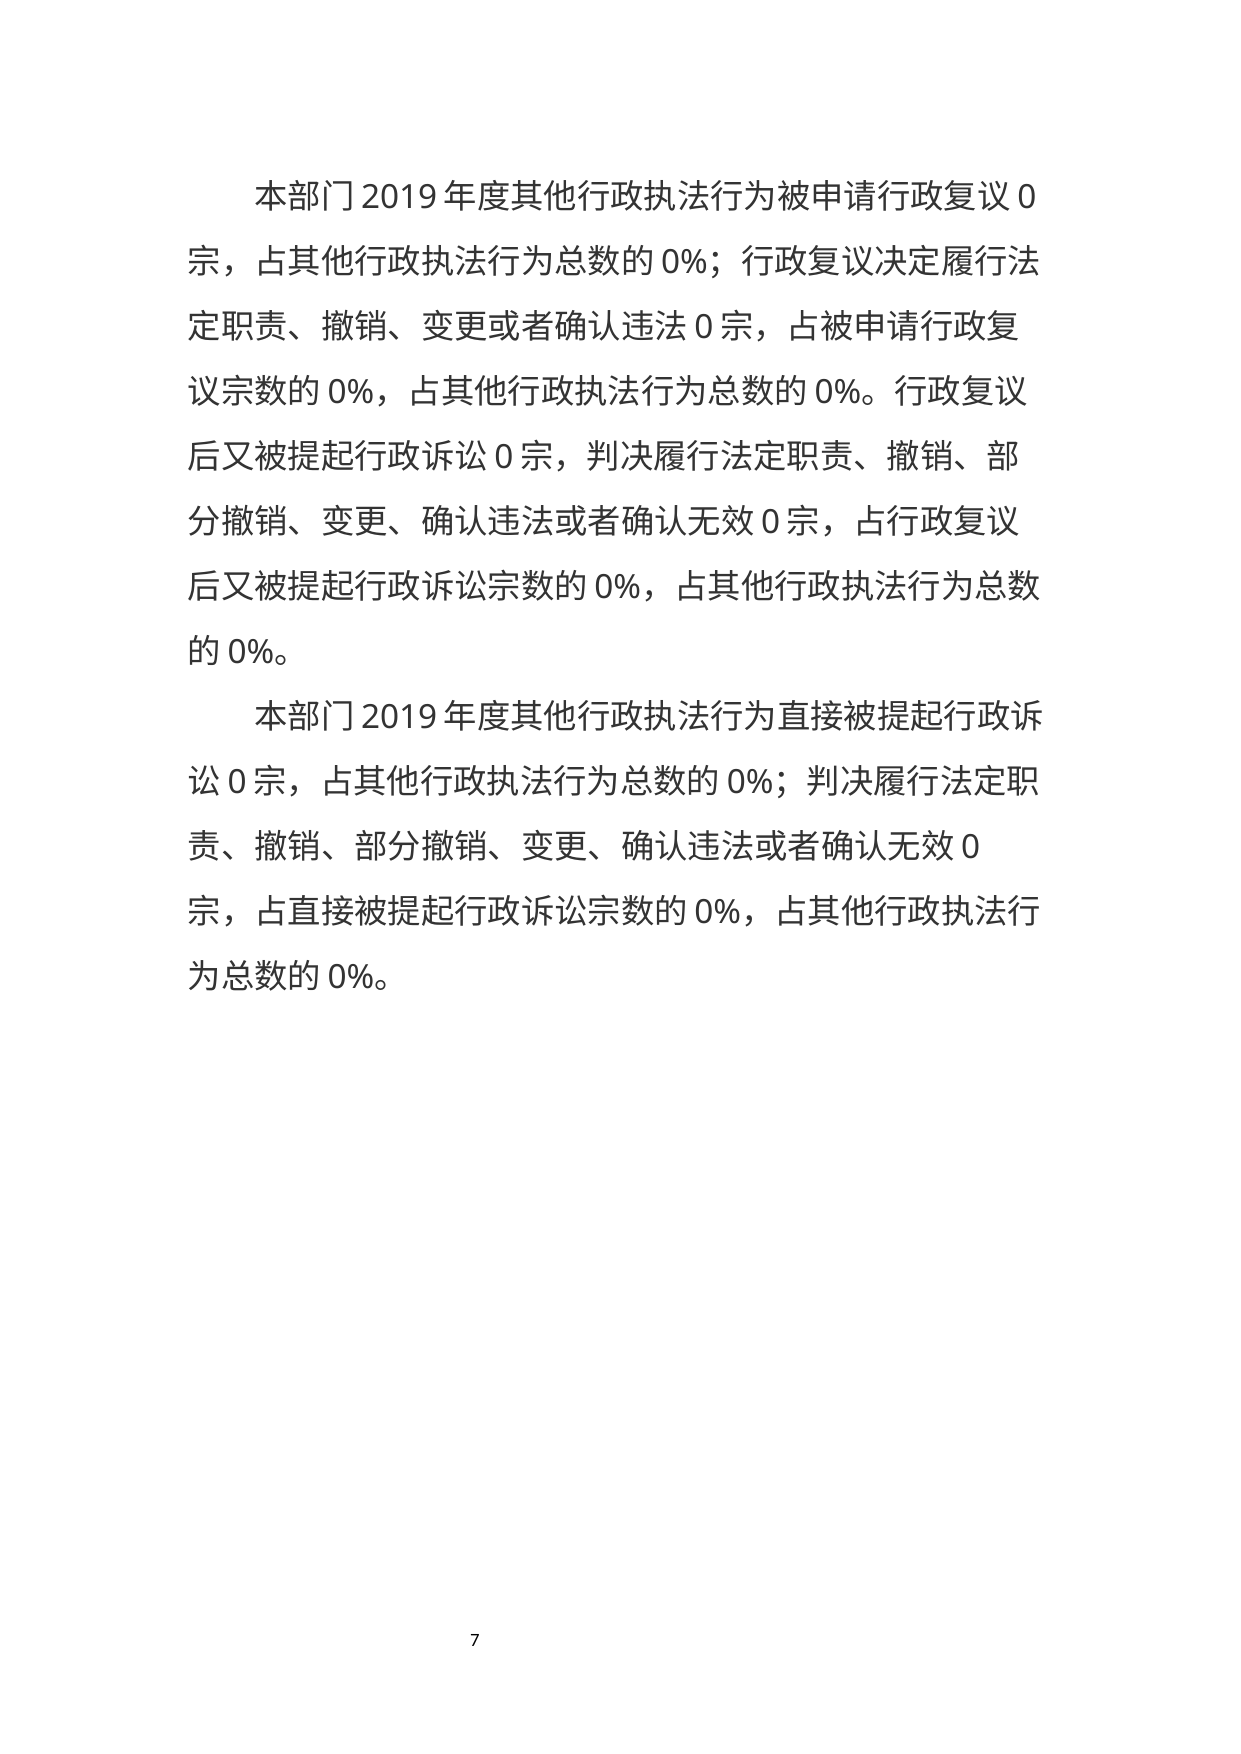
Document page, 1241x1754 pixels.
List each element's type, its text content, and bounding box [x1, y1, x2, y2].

text 本部门2019年度其他行政执法行为直接被提起行政诉讼0宗，占其他行政执法行为总数的0%；判决履行法定职责、撤销、部分撤销、变更、确认违法或者确认无效0宗，占直接被提起行政诉讼宗数的0%，占其他行政执法行为总数的0%。 [187, 682, 1053, 1007]
text 本部门2019年度其他行政执法行为被申请行政复议0宗，占其他行政执法行为总数的0%；行政复议决定履行法定职责、撤销、变更或者确认违法0宗，占被申请行政复议宗数的0%，占其他行政执法行为总数的0%。行政复议后又被提起行政诉讼0宗，判决履行法定职责、撤销、部分撤销、变更、确认违法或者确认无效0宗，占行政复议后又被提起行政诉讼宗数的0%，占其他行政执法行为总数的0%。 [187, 162, 1053, 682]
